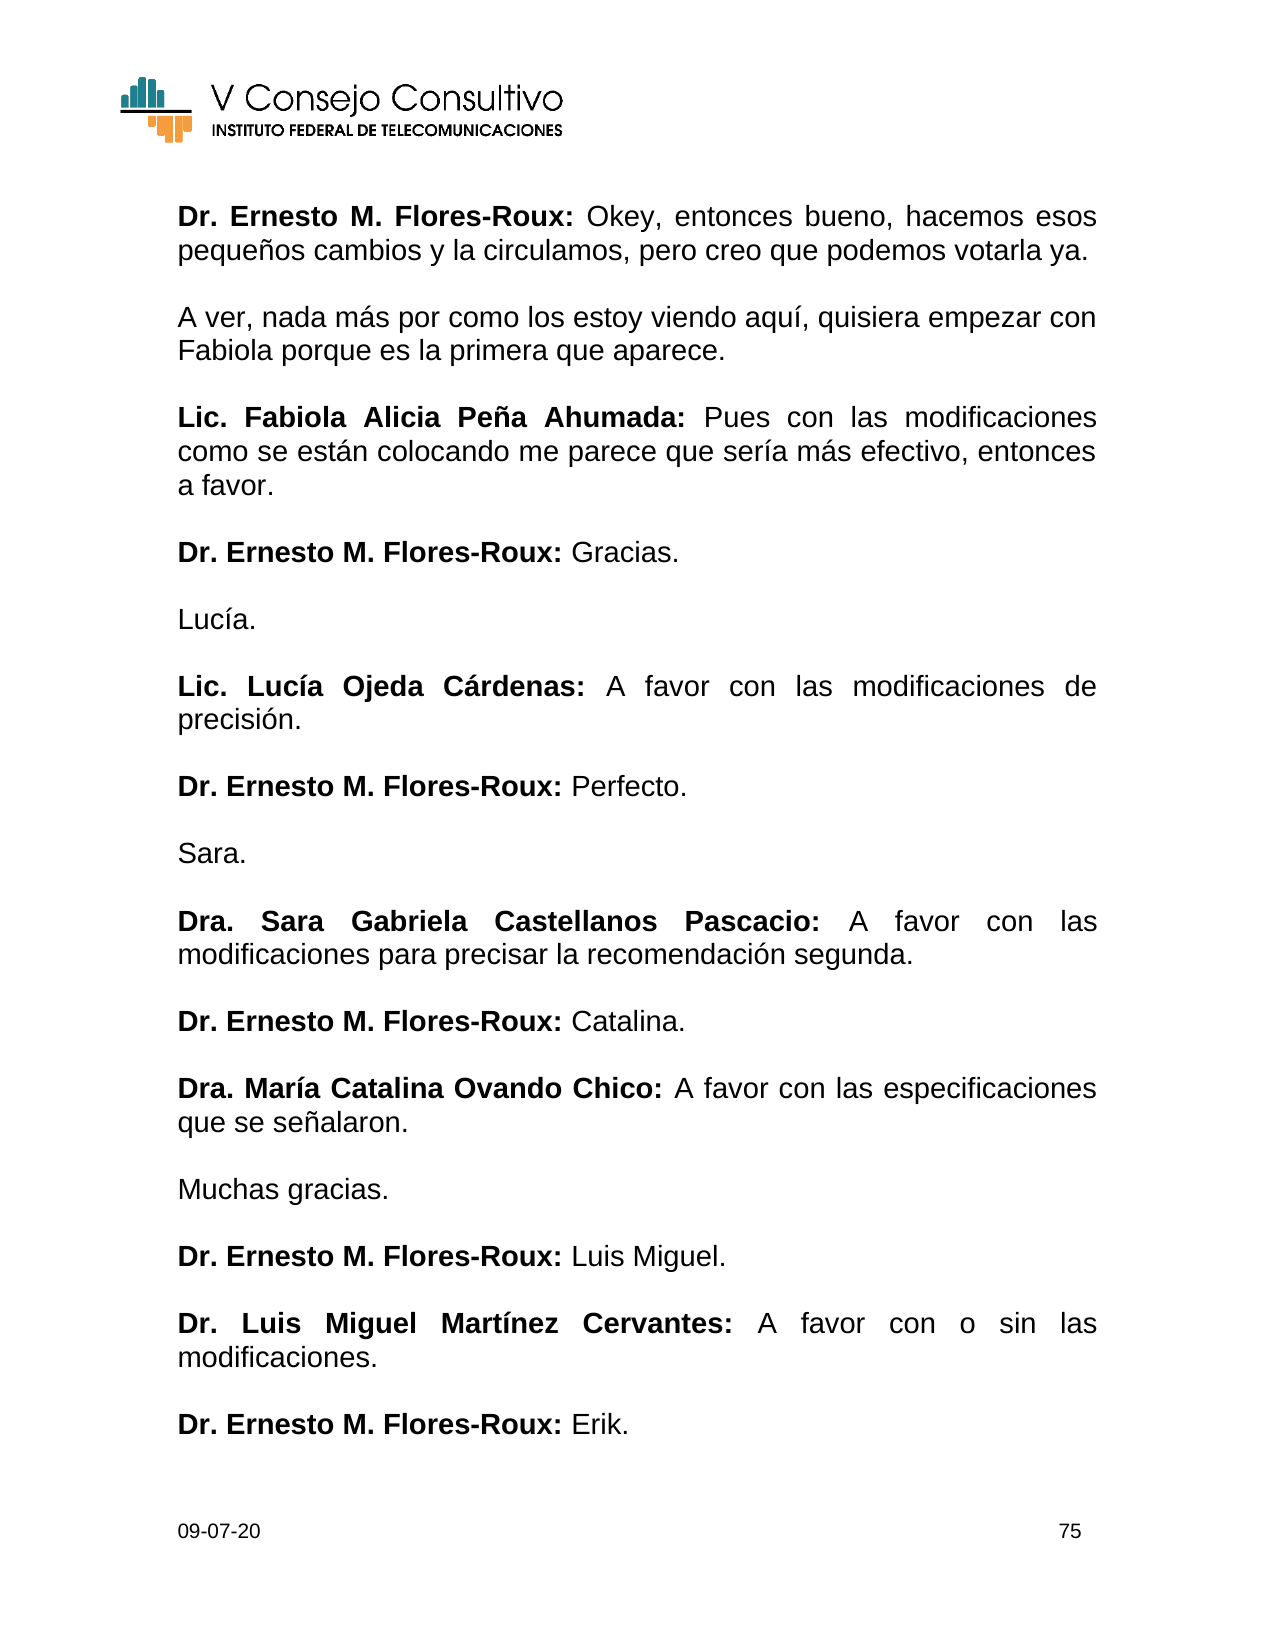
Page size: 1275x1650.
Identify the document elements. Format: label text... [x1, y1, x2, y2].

text Sara. [177, 837, 1098, 870]
text Dr. Ernesto M. Flores-Roux: Perfecto. [177, 769, 1098, 803]
text Dra. Sara Gabriela Castellanos Pascacio: A favor con las modificaciones para precisar la recomendación segunda. [177, 904, 1098, 971]
text Dra. María Catalina Ovando Chico: A favor con las especificaciones que se señalaron. [177, 1071, 1098, 1138]
text Dr. Luis Miguel Martínez Cervantes: A favor con o sin las modificaciones. [177, 1306, 1098, 1373]
text Lic. Fabiola Alicia Peña Ahumada: Pues con las modificaciones como se están colocando me parece que sería más efectivo, entonces a favor. [177, 401, 1098, 501]
text Lucía. [177, 602, 1098, 635]
picture [114, 70, 571, 142]
text Dr. Ernesto M. Flores-Roux: Erik. [177, 1407, 1098, 1440]
text Dr. Ernesto M. Flores-Roux: Catalina. [177, 1004, 1098, 1038]
text Dr. Ernesto M. Flores-Roux: Gracias. [177, 535, 1098, 568]
text Lic. Lucía Ojeda Cárdenas: A favor con las modificaciones de precisión. [177, 669, 1098, 736]
text Dr. Ernesto M. Flores-Roux: Okey, entonces bueno, hacemos esos pequeños cambios y la circulamos, pero creo que podemos votarla ya. [177, 199, 1098, 266]
text Muchas gracias. [177, 1172, 1098, 1206]
text Dr. Ernesto M. Flores-Roux: Luis Miguel. [177, 1239, 1098, 1273]
text A ver, nada más por como los estoy viendo aquí, quisiera empezar con Fabiola porque es la primera que aparece. [177, 300, 1098, 367]
